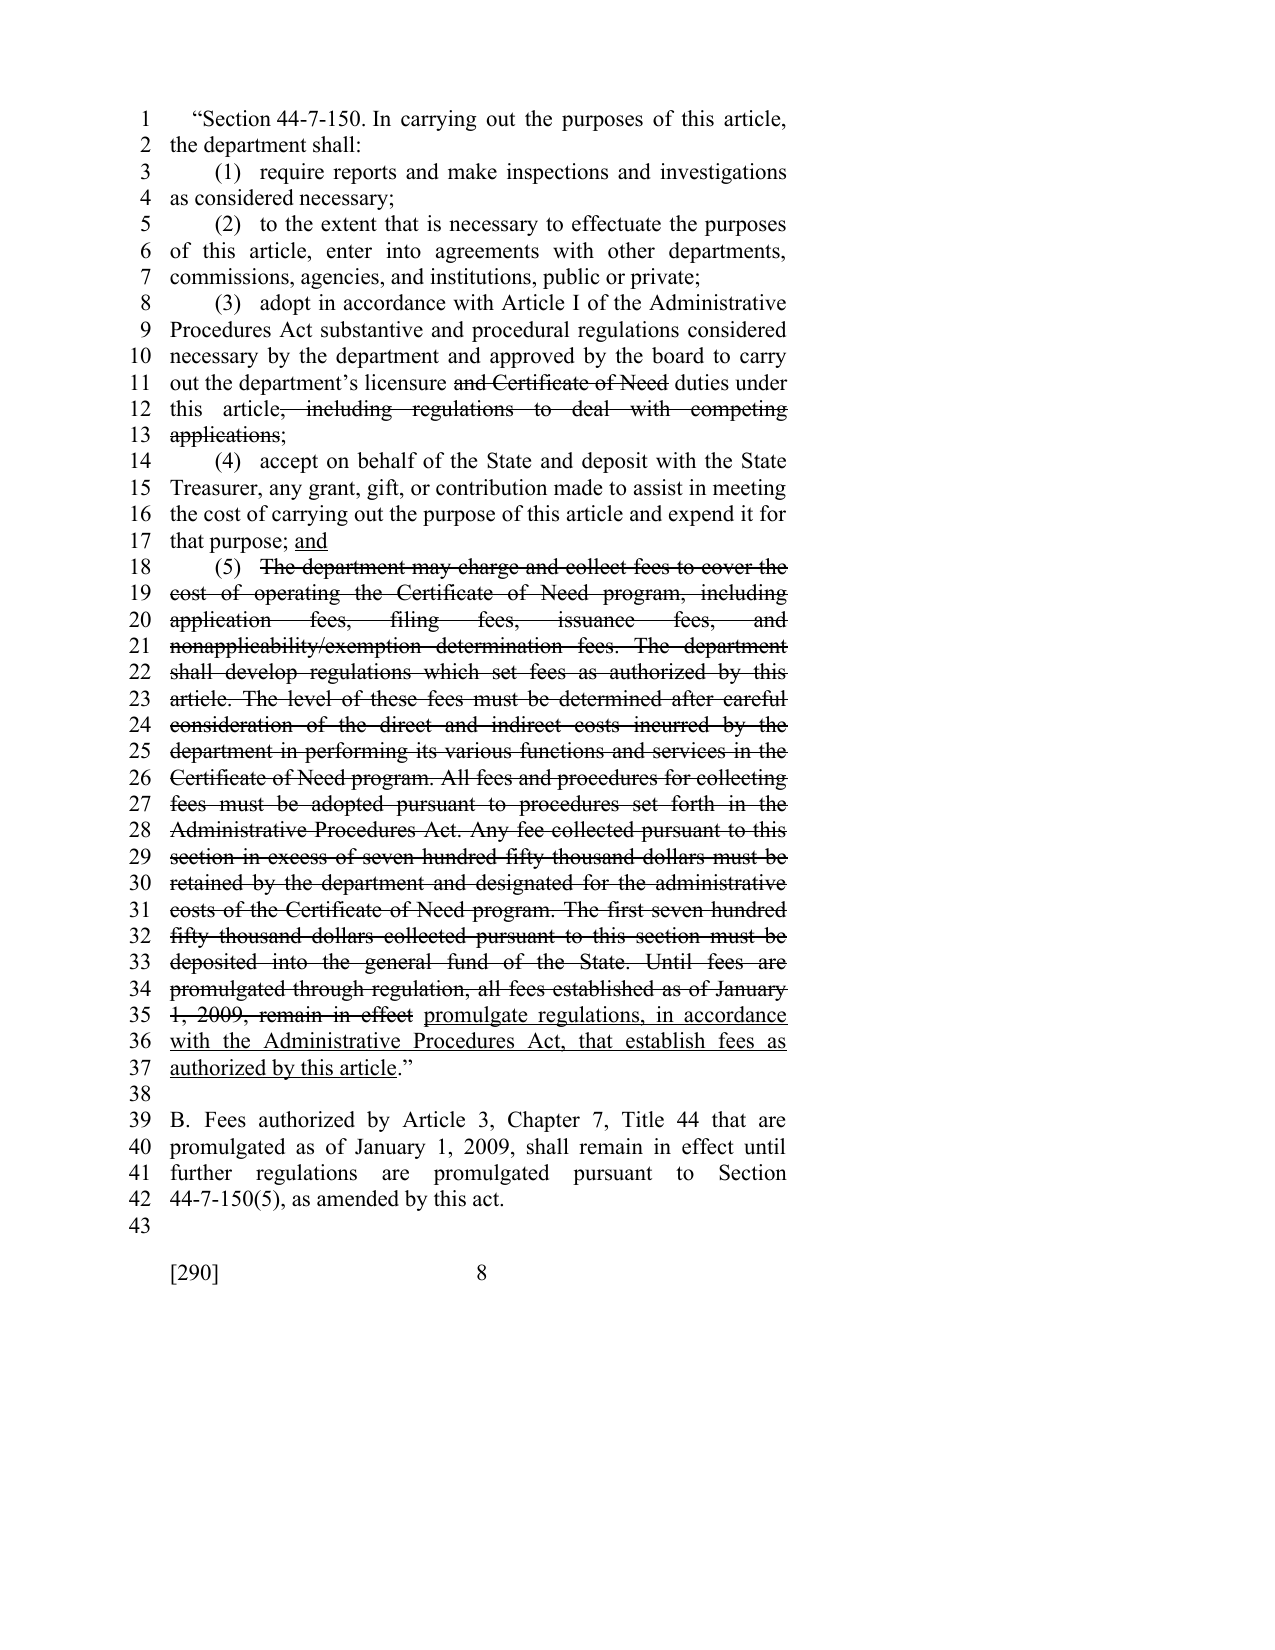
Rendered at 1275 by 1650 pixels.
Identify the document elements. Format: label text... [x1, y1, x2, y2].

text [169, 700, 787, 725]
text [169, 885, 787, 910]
text (1) require reports and make inspections and investigations as considered necessary; [169, 158, 787, 210]
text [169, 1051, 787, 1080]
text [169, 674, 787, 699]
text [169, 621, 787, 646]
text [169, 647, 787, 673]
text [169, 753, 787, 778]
text “Section 44-7-150. In carrying out the purposes of this article, the department shall: [169, 105, 787, 158]
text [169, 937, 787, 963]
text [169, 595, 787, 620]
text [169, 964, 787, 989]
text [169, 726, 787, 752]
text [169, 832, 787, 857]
text B. Fees authorized by Article 3, Chapter 7, Title 44 that are promulgated as of January 1, 2009, shall remain in effect until further regulations are promulgated pursuant to Section 44-7-150(5), as amended by this act. [169, 1106, 787, 1212]
text (3) adopt in accordance with Article I of the Administrative Procedures Act substantive and procedural regulations considered necessary by the department and approved by the board to carry out the department’s licensure and Certificate of Need duties under this article, including regulations to deal with competing applications; [169, 289, 787, 448]
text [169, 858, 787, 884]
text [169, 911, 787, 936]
text (2) to the extent that is necessary to effectuate the purposes of this article, enter into agreements with other departments, commissions, agencies, and institutions, public or private; [169, 210, 787, 289]
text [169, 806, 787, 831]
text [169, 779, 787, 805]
text (4) accept on behalf of the State and deposit with the State Treasurer, any grant, gift, or contribution made to assist in meeting the cost of carrying out the purpose of this article and expend it for that purpose; and [169, 448, 787, 553]
